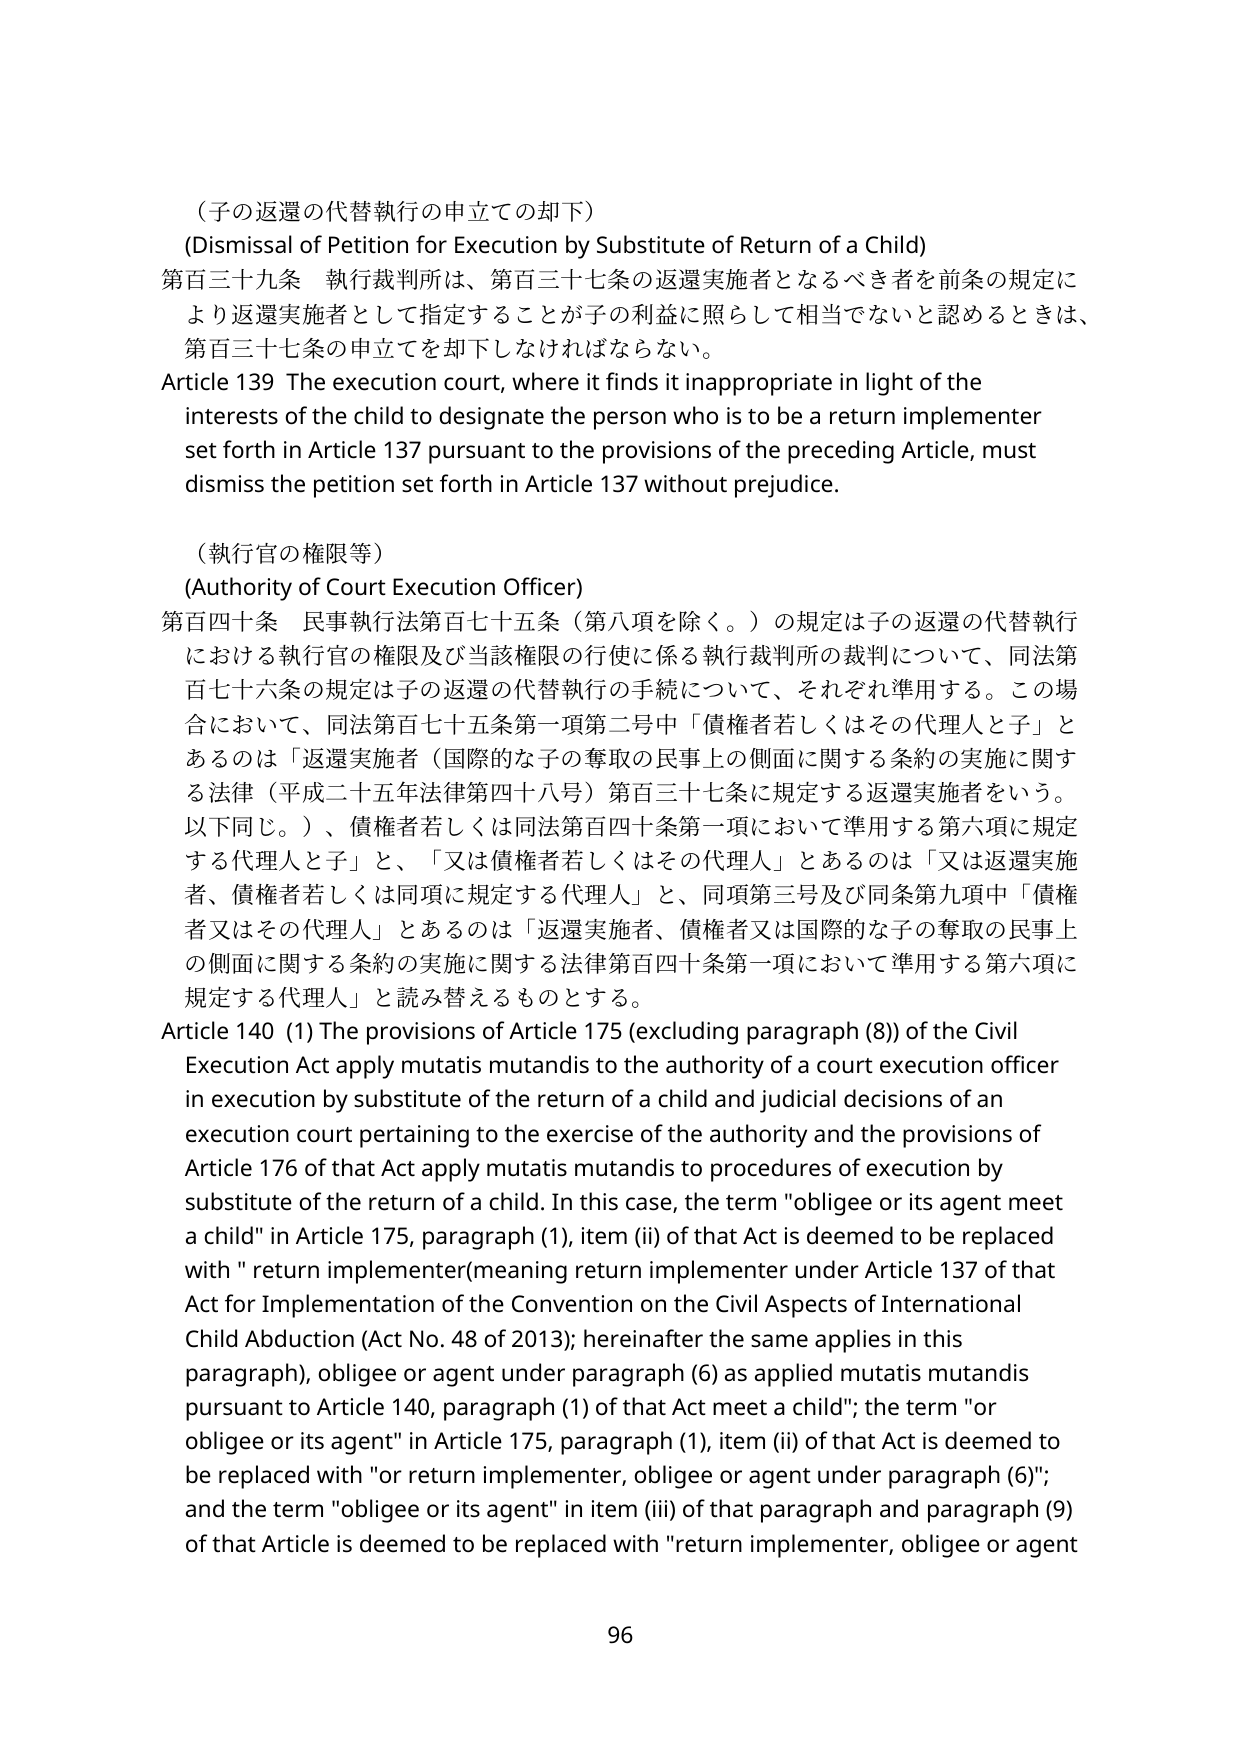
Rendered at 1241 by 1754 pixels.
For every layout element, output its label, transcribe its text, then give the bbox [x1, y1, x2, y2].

text Article 139 The execution court, where it finds it inappropriate in light of the interests of the child to designate the person who is to be a return implementer set forth in Article 137 pursuant to the provisions of the preceding Article, must dismiss the petition set forth in Article 137 without prejudice. [161, 364, 1079, 501]
text （子の返還の代替執行の申立ての却下） [184, 194, 1079, 228]
text 第百四十条 民事執行法第百七十五条（第八項を除く。）の規定は子の返還の代替執行における執行官の権限及び当該権限の行使に係る執行裁判所の裁判について、同法第百七十六条の規定は子の返還の代替執行の手続について、それぞれ準用する。この場合において、同法第百七十五条第一項第二号中「債権者若しくはその代理人と子」とあるのは「返還実施者（国際的な子の奪取の民事上の側面に関する条約の実施に関する法律（平成二十五年法律第四十八号）第百三十七条に規定する返還実施者をいう。以下同じ。）、債権者若しくは同法第百四十条第一項において準用する第六項に規定する代理人と子」と、「又は債権者若しくはその代理人」とあるのは「又は返還実施者、債権者若しくは同項に規定する代理人」と、同項第三号及び同条第九項中「債権者又はその代理人」とあるのは「返還実施者、債権者又は国際的な子の奪取の民事上の側面に関する条約の実施に関する法律第百四十条第一項において準用する第六項に規定する代理人」と読み替えるものとする。 [161, 604, 1079, 1014]
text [161, 1014, 1079, 1560]
text 第百三十九条 執行裁判所は、第百三十七条の返還実施者となるべき者を前条の規定により返還実施者として指定することが子の利益に照らして相当でないと認めるときは、第百三十七条の申立てを却下しなければならない。 [161, 262, 1079, 364]
text (Dismissal of Petition for Execution by Substitute of Return of a Child) [184, 228, 1079, 262]
text （執行官の権限等） [184, 535, 1079, 569]
text (Authority of Court Execution Officer) [184, 569, 1079, 604]
